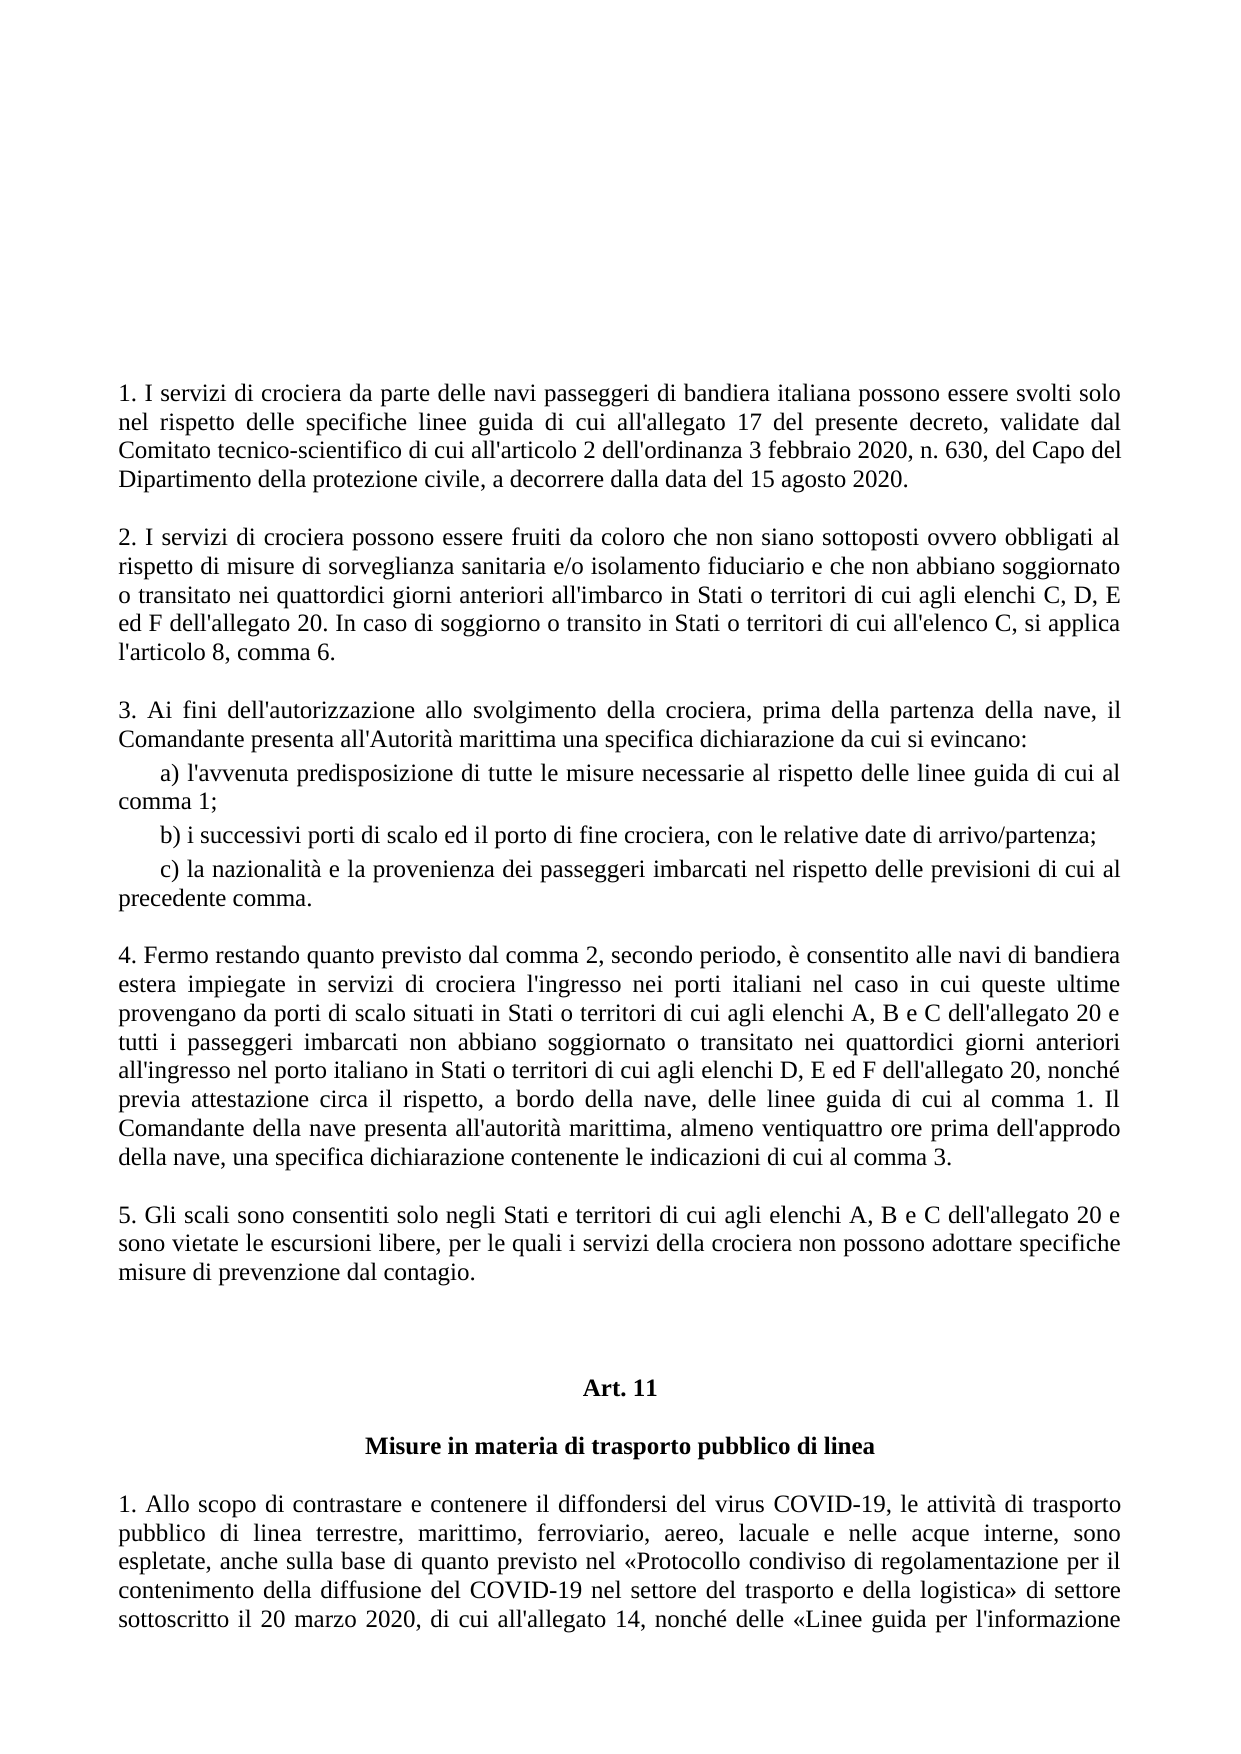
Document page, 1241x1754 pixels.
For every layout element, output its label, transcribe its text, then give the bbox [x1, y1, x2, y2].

text b) i successivi porti di scalo ed il porto di fine crociera, con le relative date di arrivo/partenza; [118, 820, 1122, 849]
text 3. Ai fini dell'autorizzazione allo svolgimento della crociera, prima della partenza della nave, il Comandante presenta all'Autorità marittima una specifica dichiarazione da cui si evincano: [118, 695, 1122, 753]
text c) la nazionalità e la provenienza dei passeggeri imbarcati nel rispetto delle previsioni di cui al precedente comma. [118, 854, 1122, 911]
text Art. 11 [118, 1373, 1122, 1402]
text 1. I servizi di crociera da parte delle navi passeggeri di bandiera italiana possono essere svolti solo nel rispetto delle specifiche linee guida di cui all'allegato 17 del presente decreto, validate dal Comitato tecnico-scientifico di cui all'articolo 2 dell'ordinanza 3 febbraio 2020, n. 630, del Capo del Dipartimento della protezione civile, a decorrere dalla data del 15 agosto 2020. [118, 378, 1122, 493]
text 4. Fermo restando quanto previsto dal comma 2, secondo periodo, è consentito alle navi di bandiera estera impiegate in servizi di crociera l'ingresso nei porti italiani nel caso in cui queste ultime provengano da porti di scalo situati in Stati o territori di cui agli elenchi A, B e C dell'allegato 20 e tutti i passeggeri imbarcati non abbiano soggiornato o transitato nei quattordici giorni anteriori all'ingresso nel porto italiano in Stati o territori di cui agli elenchi D, E ed F dell'allegato 20, nonché previa attestazione circa il rispetto, a bordo della nave, delle linee guida di cui al comma 1. Il Comandante della nave presenta all'autorità marittima, almeno ventiquattro ore prima dell'approdo della nave, una specifica dichiarazione contenente le indicazioni di cui al comma 3. [118, 941, 1122, 1171]
text 5. Gli scali sono consentiti solo negli Stati e territori di cui agli elenchi A, B e C dell'allegato 20 e sono vietate le escursioni libere, per le quali i servizi della crociera non possono adottare specifiche misure di prevenzione dal contagio. [118, 1200, 1122, 1286]
text 2. I servizi di crociera possono essere fruiti da coloro che non siano sottoposti ovvero obbligati al rispetto di misure di sorveglianza sanitaria e/o isolamento fiduciario e che non abbiano soggiornato o transitato nei quattordici giorni anteriori all'imbarco in Stati o territori di cui agli elenchi C, D, E ed F dell'allegato 20. In caso di soggiorno o transito in Stati o territori di cui all'elenco C, si applica l'articolo 8, comma 6. [118, 522, 1122, 666]
text a) l'avvenuta predisposizione di tutte le misure necessarie al rispetto delle linee guida di cui al comma 1; [118, 758, 1122, 815]
text Misure in materia di trasporto pubblico di linea [118, 1431, 1122, 1460]
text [118, 1489, 1122, 1633]
